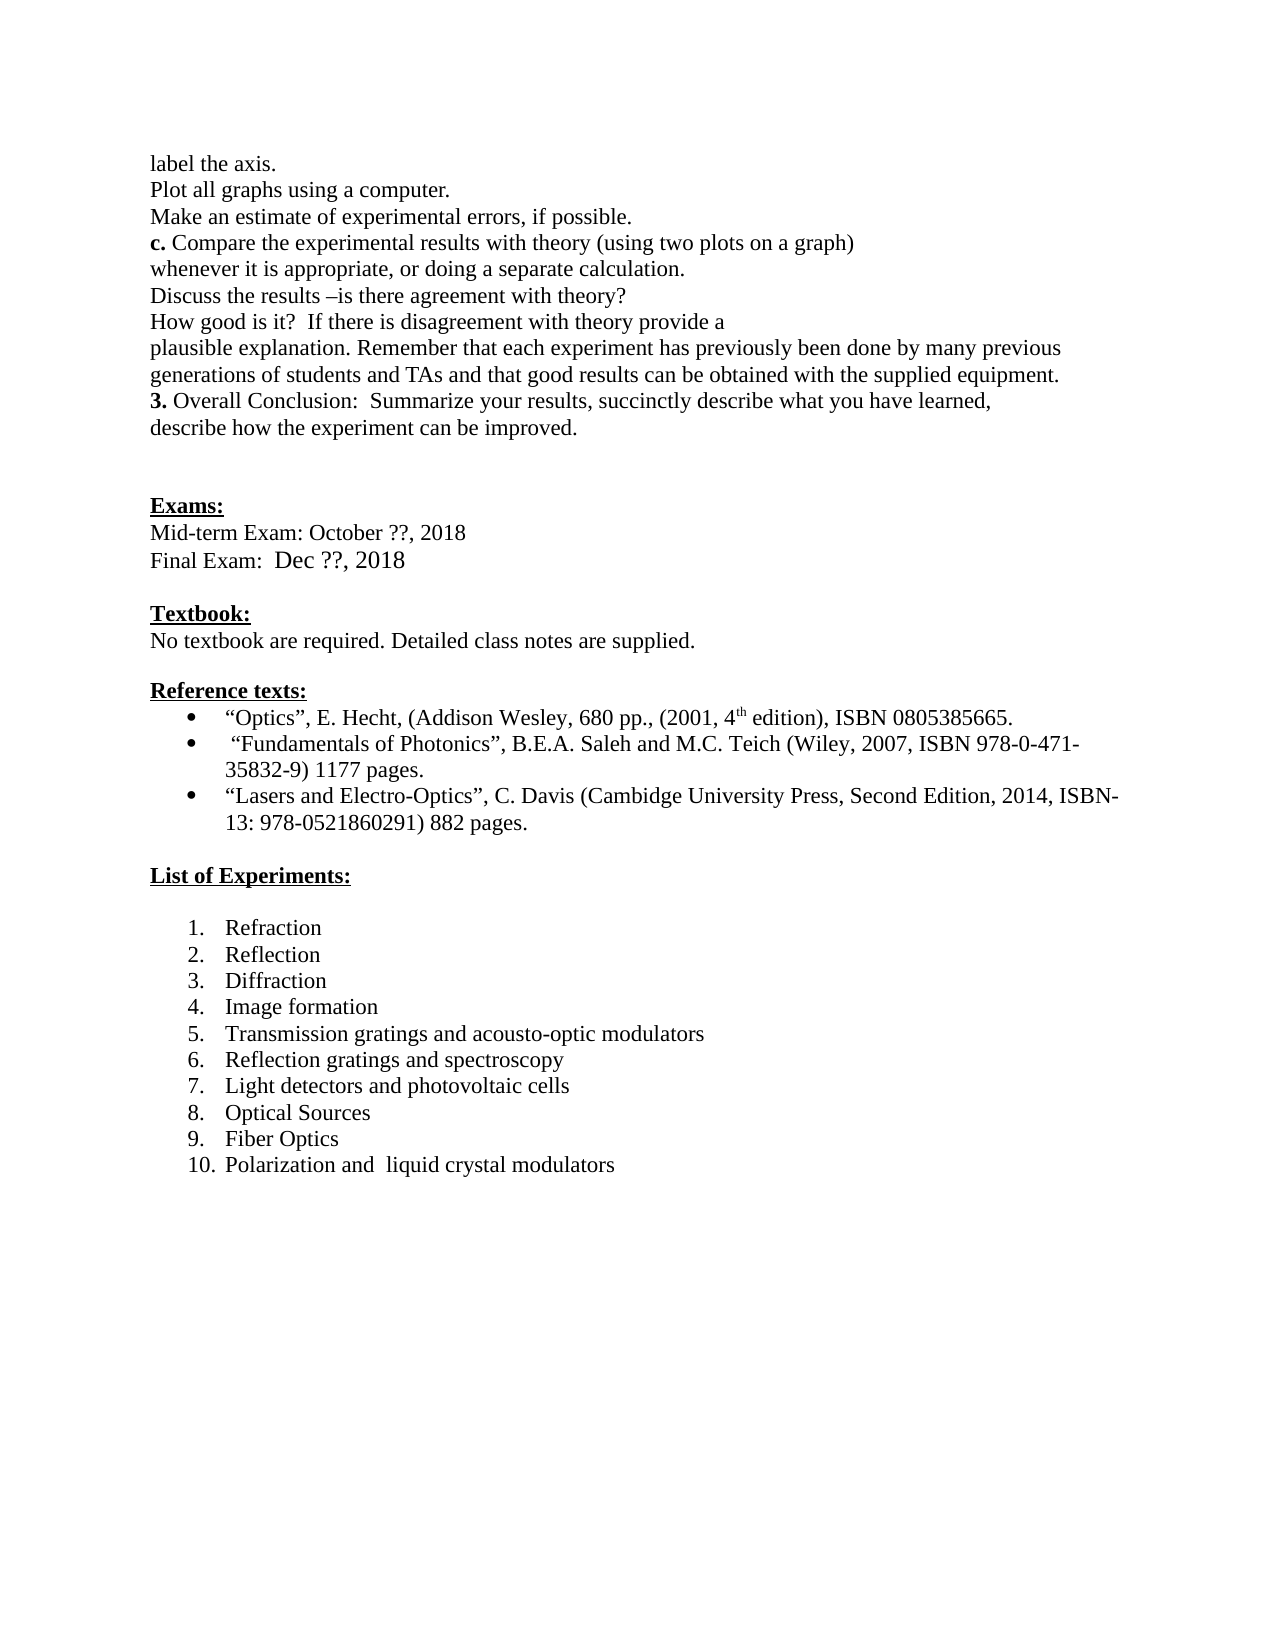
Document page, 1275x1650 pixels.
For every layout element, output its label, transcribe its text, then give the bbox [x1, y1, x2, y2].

text No textbook are required. Detailed class notes are supplied. [150, 627, 1125, 677]
list Polarization and liquid crystal modulators [187, 1152, 1125, 1178]
list Reflection [187, 941, 1125, 967]
text How good is it? If there is disagreement with theory provide a [150, 308, 1125, 334]
text Mid-term Exam: October ??, 2018 [150, 519, 1125, 545]
list Image formation [187, 993, 1125, 1020]
text describe how the experiment can be improved. [150, 413, 1125, 440]
text 3. Overall Conclusion: Summarize your results, succinctly describe what you have learned, [150, 387, 1125, 413]
text Textbook: [150, 600, 1125, 627]
text whenever it is appropriate, or doing a separate calculation. [150, 255, 1125, 282]
list Refraction [187, 914, 1125, 941]
list “Lasers and Electro-Optics”, C. Davis (Cambidge University Press, Second Edition, 2014, ISBN-13: 978-0521860291) 882 pages. [187, 783, 1125, 835]
list Optical Sources [187, 1099, 1125, 1125]
text Reference texts: [150, 677, 1125, 703]
text Plot all graphs using a computer. [150, 176, 1125, 203]
list “Optics”, E. Hecht, (Addison Wesley, 680 pp., (2001, 4th edition), ISBN 0805385665. [187, 703, 1125, 730]
list “Fundamentals of Photonics”, B.E.A. Saleh and M.C. Teich (Wiley, 2007, ISBN 978-0-471-35832-9) 1177 pages. [187, 730, 1125, 783]
text Make an estimate of experimental errors, if possible. [150, 203, 1125, 229]
list Reflection gratings and spectroscopy [187, 1046, 1125, 1072]
list Diffraction [187, 967, 1125, 993]
list Fiber Optics [187, 1125, 1125, 1152]
text Discuss the results –is there agreement with theory? [150, 282, 1125, 308]
text c. Compare the experimental results with theory (using two plots on a graph) [150, 229, 1125, 255]
text label the axis. [150, 150, 1125, 176]
text Final Exam: Dec ??, 2018 [150, 545, 1125, 574]
list Transmission gratings and acousto-optic modulators [187, 1020, 1125, 1046]
text Exams: [150, 493, 1125, 519]
text plausible explanation. Remember that each experiment has previously been done by many previous generations of students and TAs and that good results can be obtained with the supplied equipment. [150, 334, 1125, 387]
text List of Experiments: [150, 862, 1125, 888]
list Light detectors and photovoltaic cells [187, 1072, 1125, 1099]
